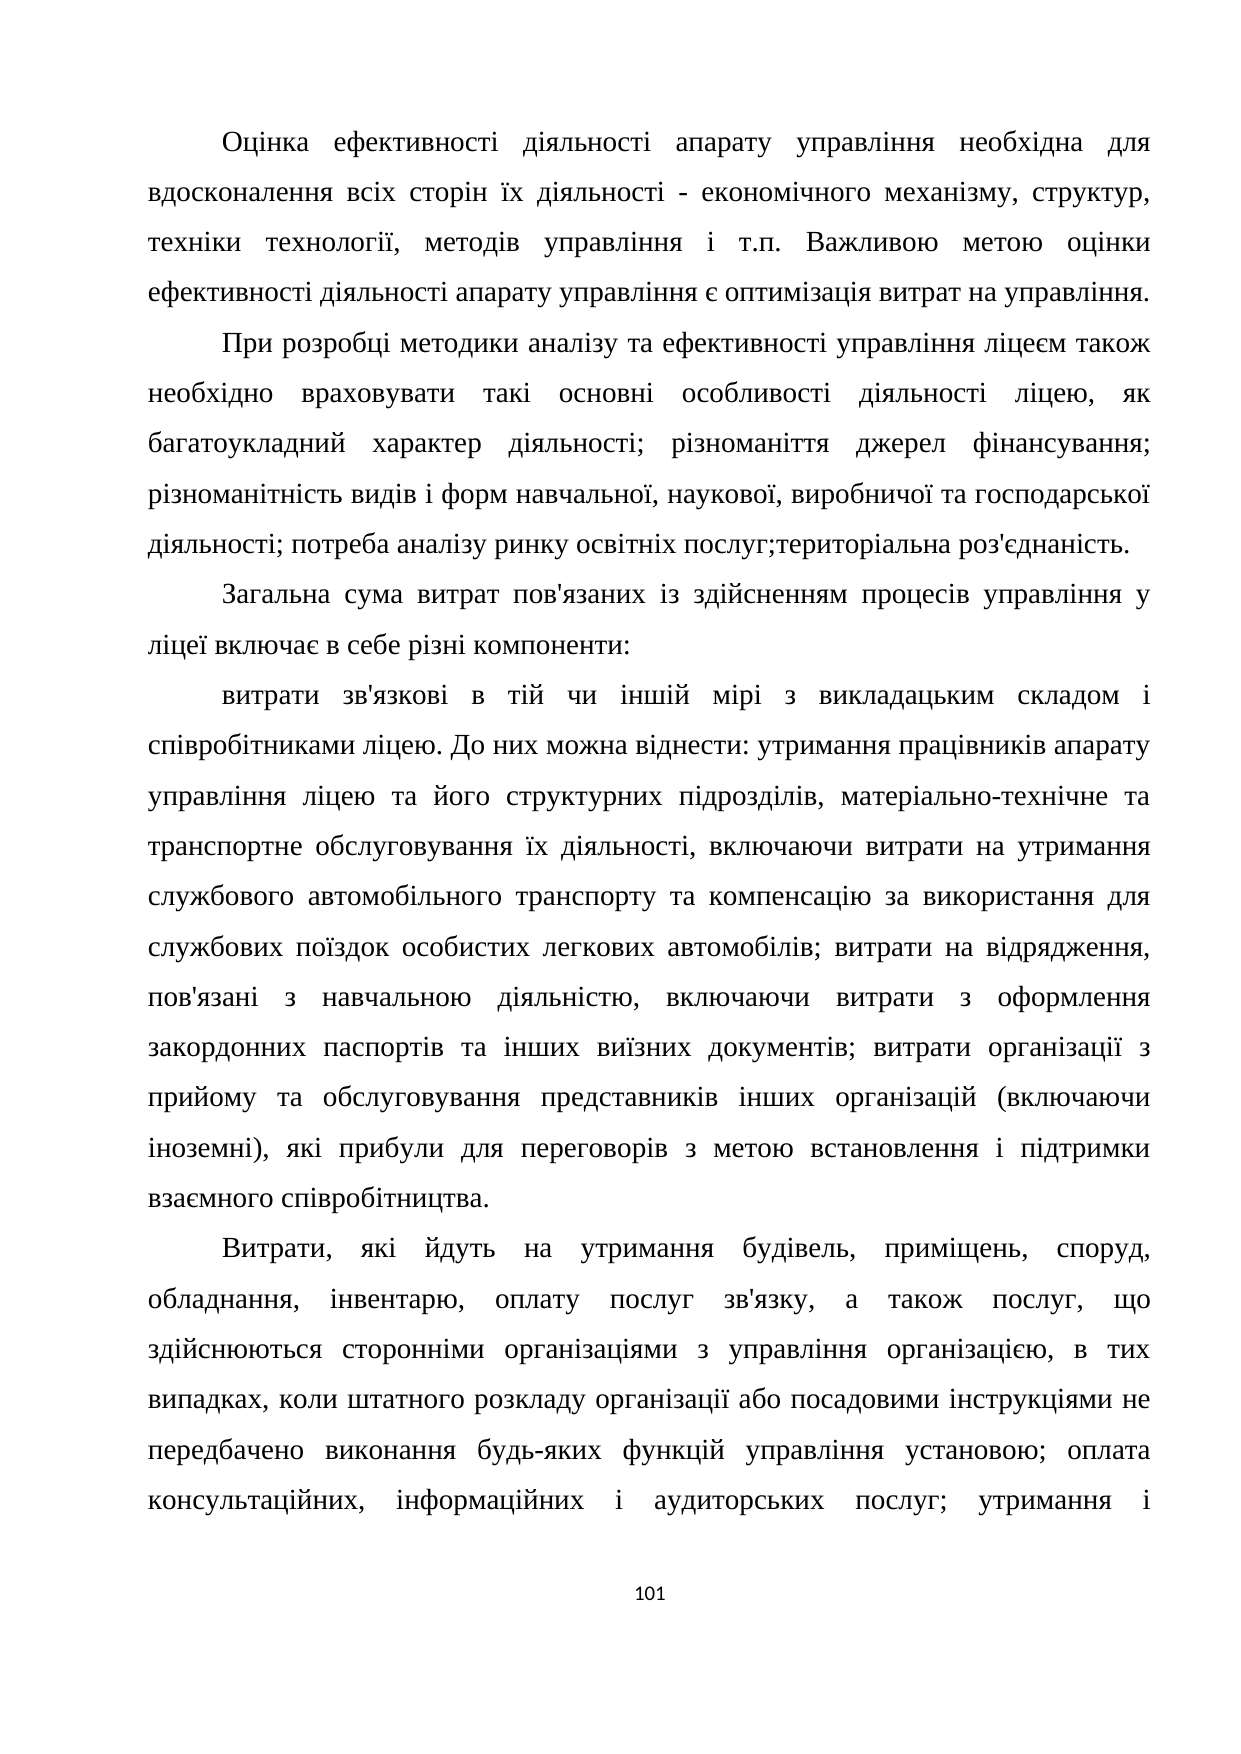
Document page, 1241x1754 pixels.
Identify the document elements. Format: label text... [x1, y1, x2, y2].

text витрати зв'язкові в тій чи іншій мірі з викладацьким складом і співробітниками ліцею. До них можна віднести: утримання працівників апарату управління ліцею та його структурних підрозділів, матеріально-технічне та транспортне обслуговування їх діяльності, включаючи витрати на утримання службового автомобільного транспорту та компенсацію за використання для службових поїздок особистих легкових автомобілів; витрати на відрядження, пов'язані з навчальною діяльністю, включаючи витрати з оформлення закордонних паспортів та інших виїзних документів; витрати організації з прийому та обслуговування представників інших організацій (включаючи іноземні), які прибули для переговорів з метою встановлення і підтримки взаємного співробітництва. [148, 677, 1152, 1214]
text Загальна сума витрат пов'язаних із здійсненням процесів управління у ліцеї включає в себе різні компоненти: [148, 576, 1152, 660]
text При розробці методики аналізу та ефективності управління ліцеєм також необхідно враховувати такі основні особливості діяльності ліцею, як багатоукладний характер діяльності; різноманіття джерел фінансування; різноманітність видів і форм навчальної, наукової, виробничої та господарської діяльності; потреба аналізу ринку освітніх послуг;територіальна роз'єднаність. [148, 325, 1152, 560]
text Оцінка ефективності діяльності апарату управління необхідна для вдосконалення всіх сторін їх діяльності - економічного механізму, структур, техніки технології, методів управління і т.п. Важливою метою оцінки ефективності діяльності апарату управління є оптимізація витрат на управління. [148, 124, 1152, 308]
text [148, 1231, 1152, 1516]
